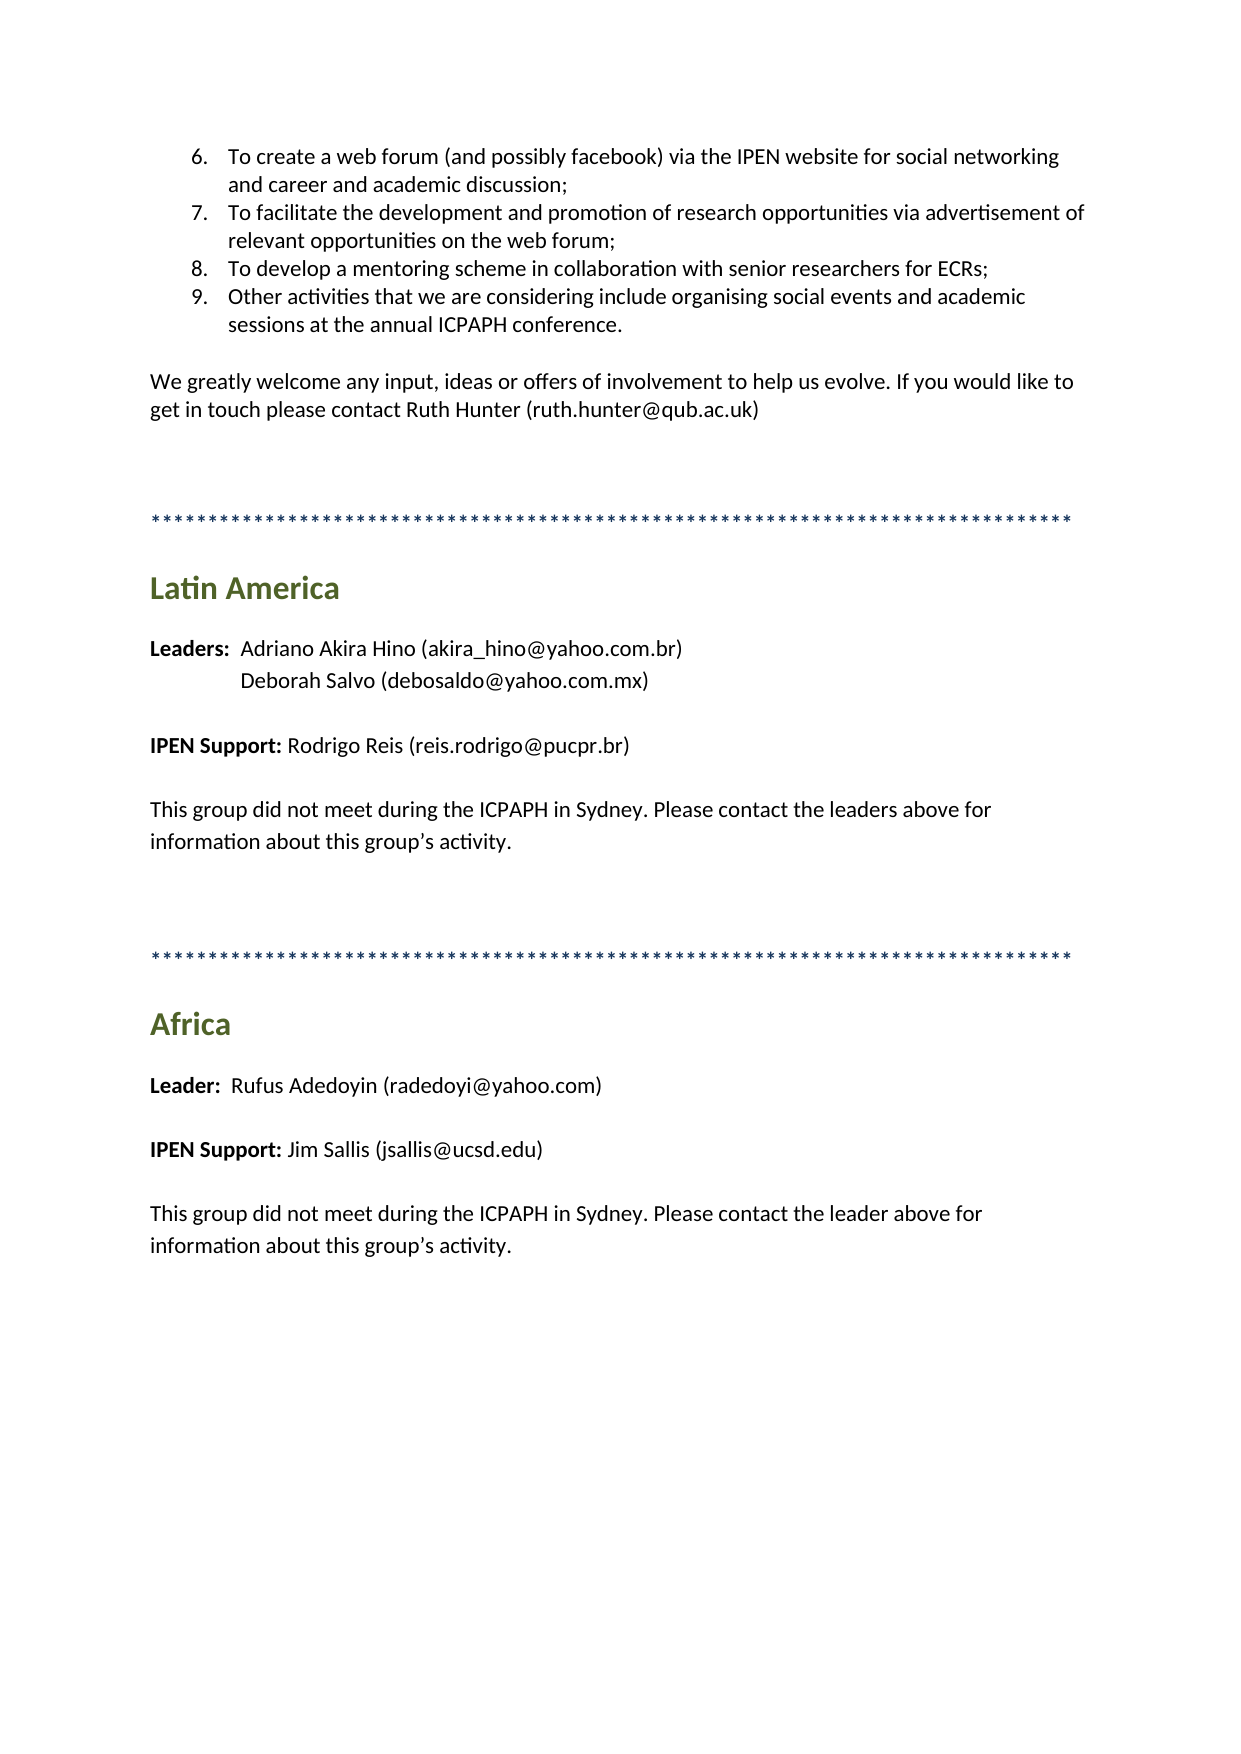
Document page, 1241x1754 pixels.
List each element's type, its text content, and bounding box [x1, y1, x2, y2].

text Leaders: Adriano Akira Hino (akira_hino@yahoo.com.br) [150, 634, 1090, 662]
text This group did not meet during the ICPAPH in Sydney. Please contact the leader above for information about this group’s activity. [150, 1199, 1090, 1260]
text ********************************************************************************* [150, 509, 1090, 537]
text IPEN Support: Rodrigo Reis (reis.rodrigo@pucpr.br) [150, 731, 1090, 759]
list To develop a mentoring scheme in collaboration with senior researchers for ECRs; [191, 254, 1090, 282]
list To create a web forum (and possibly facebook) via the IPEN website for social networking and career and academic discussion; [191, 142, 1090, 198]
text IPEN Support: Jim Sallis (jsallis@ucsd.edu) [150, 1135, 1090, 1163]
list Other activities that we are considering include organising social events and academic sessions at the annual ICPAPH conference. [191, 282, 1090, 338]
text This group did not meet during the ICPAPH in Sydney. Please contact the leaders above for information about this group’s activity. [150, 795, 1090, 855]
text Africa [150, 1003, 1090, 1044]
text Latin America [150, 567, 1090, 607]
list To facilitate the development and promotion of research opportunities via advertisement of relevant opportunities on the web forum; [191, 198, 1090, 254]
text Deborah Salvo (debosaldo@yahoo.com.mx) [150, 666, 1090, 727]
text ********************************************************************************* [150, 946, 1090, 974]
text Leader: Rufus Adedoyin (radedoyi@yahoo.com) [150, 1071, 1090, 1099]
text We greatly welcome any input, ideas or offers of involvement to help us evolve. If you would like to get in touch please contact Ruth Hunter (ruth.hunter@qub.ac.uk) [150, 367, 1090, 423]
